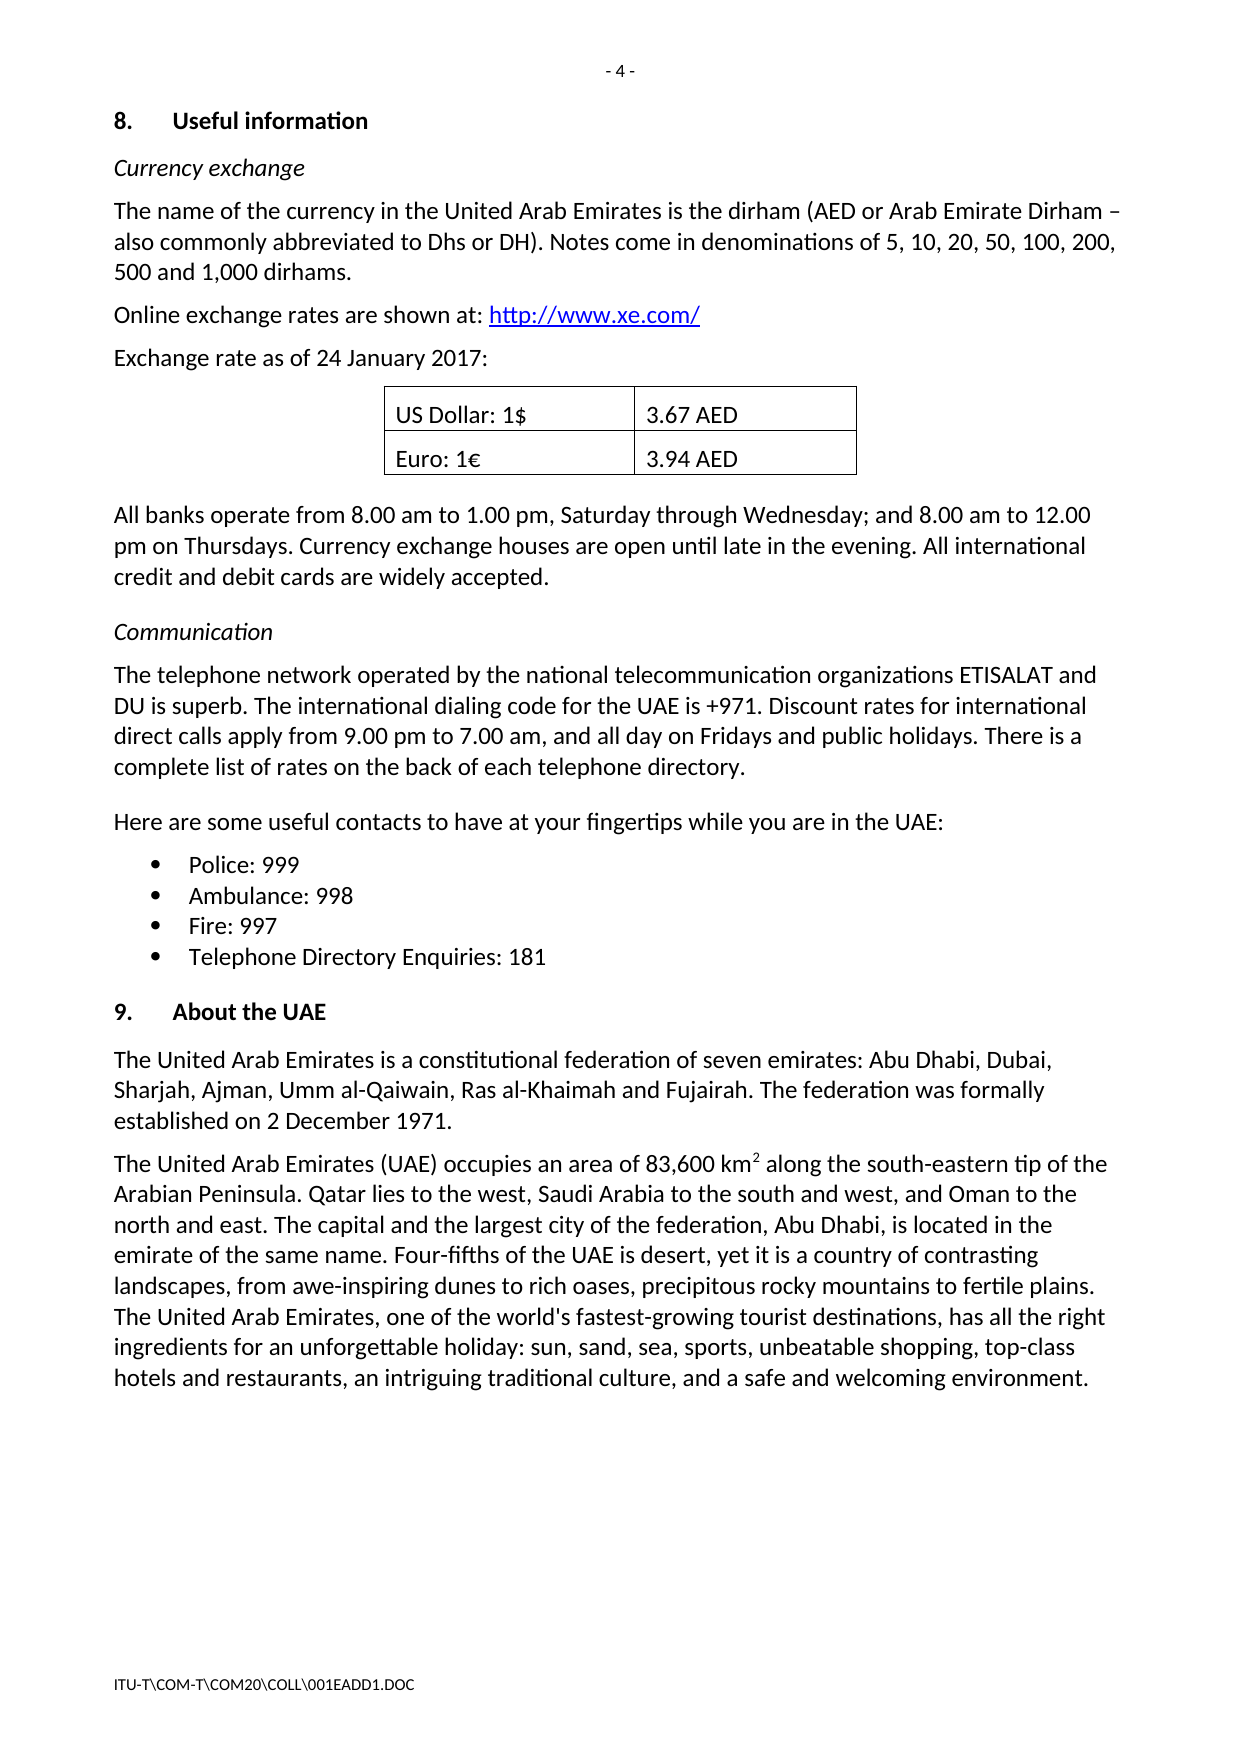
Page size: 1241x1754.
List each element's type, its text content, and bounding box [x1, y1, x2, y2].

text Currency exchange [113, 152, 1127, 183]
list Ambulance: 998 [151, 880, 1127, 910]
text Exchange rate as of 24 January 2017: [113, 342, 1127, 373]
table_cell 3.94 AED [635, 431, 856, 474]
text The United Arab Emirates is a constitutional federation of seven emirates: Abu Dhabi, Dubai, Sharjah, Ajman, Umm al-Qaiwain, Ras al-Khaimah and Fujairah. The federation was formally established on 2 December 1971. [113, 1044, 1127, 1136]
text Here are some useful contacts to have at your fingertips while you are in the UAE: [113, 806, 1127, 837]
text All banks operate from 8.00 am to 1.00 pm, Saturday through Wednesday; and 8.00 am to 12.00 pm on Thursdays. Currency exchange houses are open until late in the evening. All international credit and debit cards are widely accepted. [113, 500, 1127, 591]
table_cell Euro: 1€ [385, 431, 634, 474]
text The telephone network operated by the national telecommunication organizations ETISALAT and DU is superb. The international dialing code for the UAE is +971. Discount rates for international direct calls apply from 9.00 pm to 7.00 am, and all day on Fridays and public holidays. There is a complete list of rates on the back of each telephone directory. [113, 659, 1127, 781]
subtitle Useful information [113, 105, 1127, 135]
subtitle About the UAE [113, 996, 1127, 1027]
text The United Arab Emirates (UAE) occupies an area of 83,600 km2 along the south-eastern tip of the Arabian Peninsula. Qatar lies to the west, Saudi Arabia to the south and west, and Oman to the north and east. The capital and the largest city of the federation, Abu Dhabi, is located in the emirate of the same name. Four-fifths of the UAE is desert, yet it is a country of contrasting landscapes, from awe-inspiring dunes to rich oases, precipitous rocky mountains to fertile plains. The United Arab Emirates, one of the world's fastest-growing tourist destinations, has all the right ingredients for an unforgettable holiday: sun, sand, sea, sports, unbeatable shopping, top-class hotels and restaurants, an intriguing traditional culture, and a safe and welcoming environment. [113, 1148, 1127, 1392]
list Police: 999 [151, 849, 1127, 880]
subtitle Online exchange rates are shown at: http://www.xe.com/ [113, 299, 1127, 330]
list Fire: 997 [151, 910, 1127, 941]
table_header 3.67 AED [635, 387, 856, 429]
list Telephone Directory Enquiries: 181 [151, 941, 1127, 971]
text Communication [113, 616, 1127, 647]
text The name of the currency in the United Arab Emirates is the dirham (AED or Arab Emirate Dirham – also commonly abbreviated to Dhs or DH). Notes come in denominations of 5, 10, 20, 50, 100, 200, 500 and 1,000 dirhams. [113, 195, 1127, 287]
table_header US Dollar: 1$ [385, 387, 634, 429]
